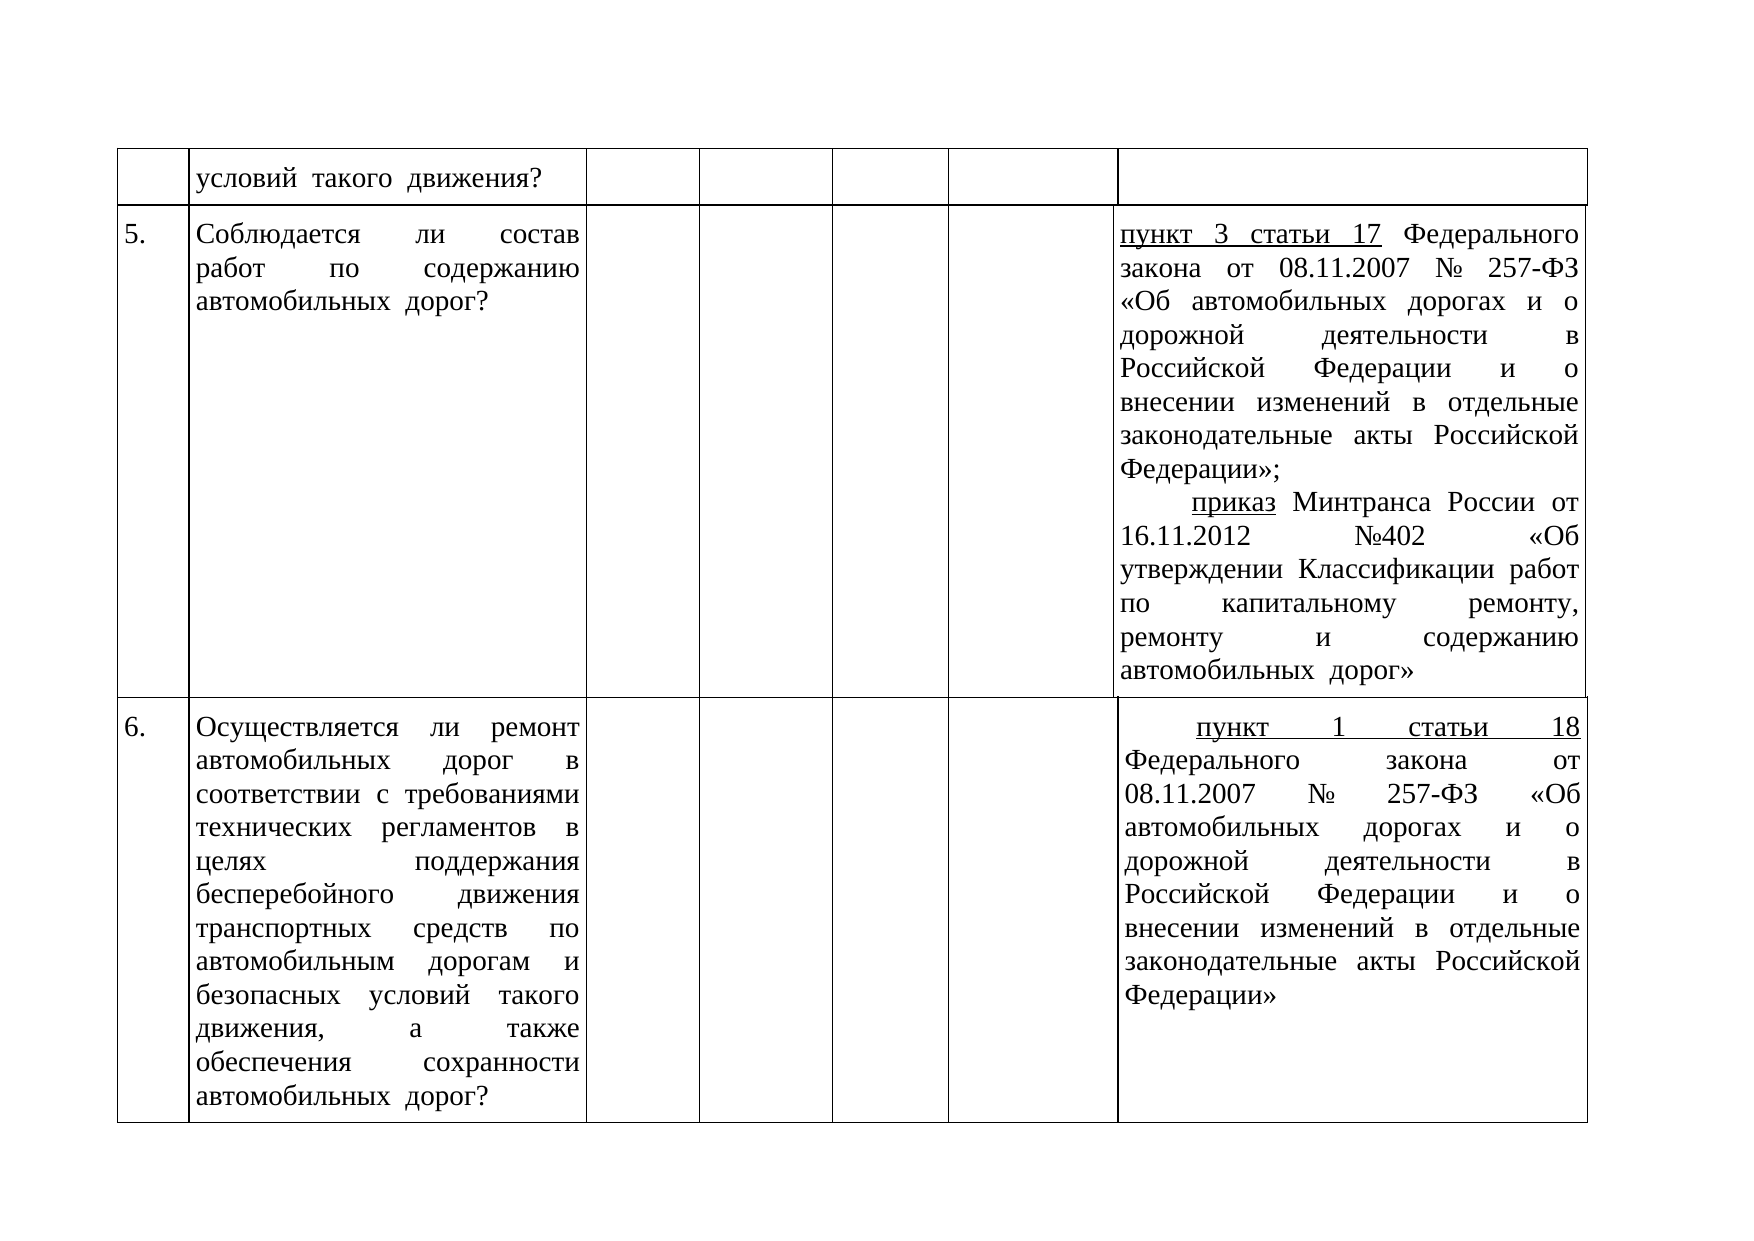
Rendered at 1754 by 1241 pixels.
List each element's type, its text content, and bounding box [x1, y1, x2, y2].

table_cell пункт 3 статьи 17 Федерального закона от 08.11.2007 № 257-ФЗ «Об автомобильных дорогах и о дорожной деятельности в Российской Федерации и о внесении изменений в отдельные законодательные акты Российской Федерации»; приказ Минтранса России от 16.11.2012 №402 «Об утверждении Классификации работ по капитальному ремонту, ремонту и содержанию автомобильных дорог» [1114, 206, 1585, 696]
table_cell [949, 698, 1117, 1122]
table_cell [1119, 149, 1587, 204]
table_cell [833, 149, 948, 204]
table_cell Соблюдается ли состав работ по содержанию автомобильных дорог? [190, 206, 586, 696]
table_cell [833, 206, 948, 696]
table_cell [700, 149, 832, 204]
table_cell 6. [118, 698, 188, 1122]
table_cell [700, 206, 832, 696]
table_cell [190, 149, 586, 204]
table_cell [587, 206, 699, 696]
table_cell [949, 206, 1113, 696]
table_cell Осуществляется ли ремонт автомобильных дорог в соответствии с требованиями технических регламентов в целях поддержания бесперебойного движения транспортных средств по автомобильным дорогам и безопасных условий такого движения, а также обеспечения сохранности автомобильных дорог? [190, 698, 586, 1122]
table_cell [833, 698, 948, 1122]
table_cell [587, 149, 699, 204]
table_cell 4. [118, 149, 188, 204]
table_cell 5. [118, 206, 188, 696]
table_cell пункт 1 статьи 18 Федерального закона от 08.11.2007 № 257-ФЗ «Об автомобильных дорогах и о дорожной деятельности в Российской Федерации и о внесении изменений в отдельные законодательные акты Российской Федерации» [1119, 698, 1587, 1122]
table_cell [949, 149, 1117, 204]
table_cell [700, 698, 832, 1122]
table_cell [587, 698, 699, 1122]
